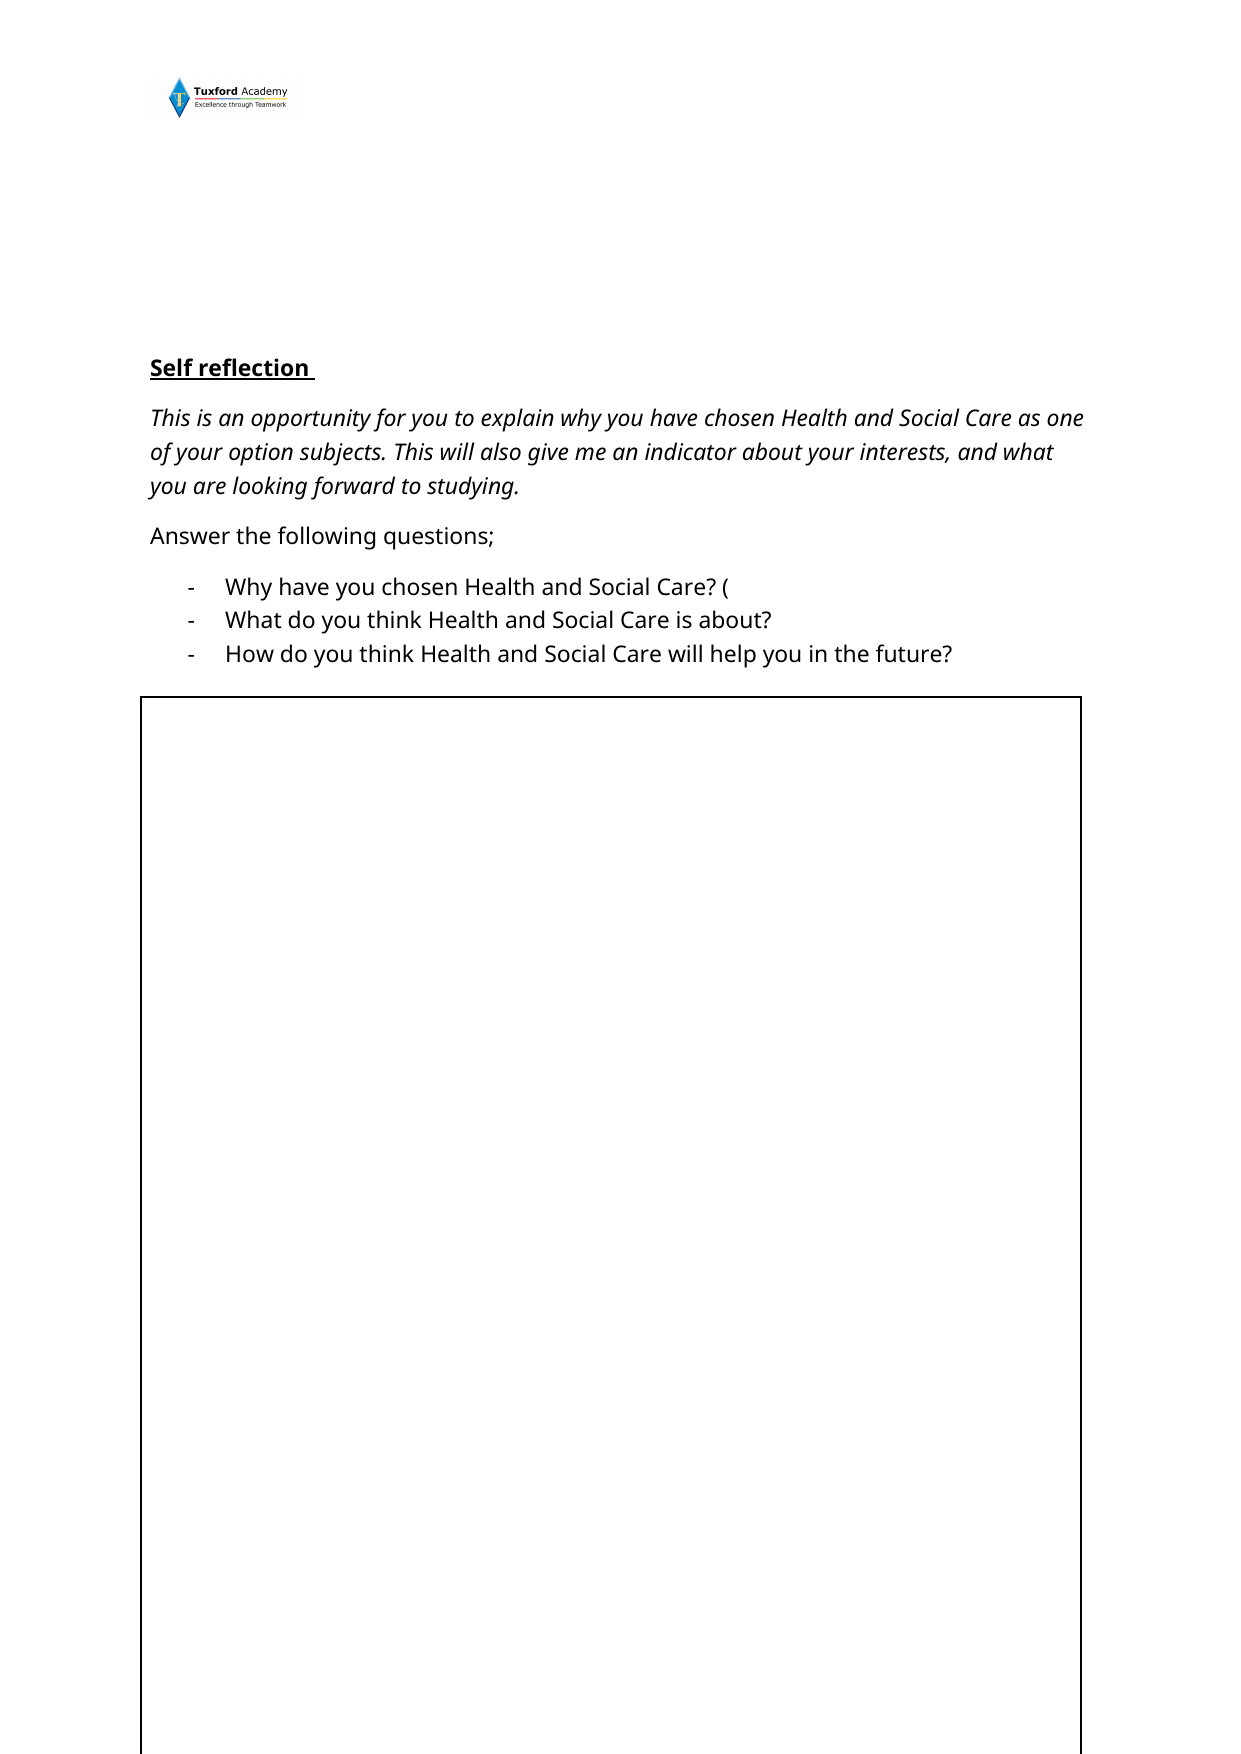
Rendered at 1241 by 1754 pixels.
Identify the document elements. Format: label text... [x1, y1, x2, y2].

text Self reflection [150, 352, 1090, 383]
text Answer the following questions; [150, 520, 1090, 551]
list What do you think Health and Social Care is about? [187, 604, 1090, 635]
picture [150, 73, 306, 121]
list How do you think Health and Social Care will help you in the future? [187, 638, 1090, 669]
text This is an opportunity for you to explain why you have chosen Health and Social Care as one of your option subjects. This will also give me an indicator about your interests, and what you are looking forward to studying. [150, 402, 1090, 501]
list Why have you chosen Health and Social Care? ( [187, 570, 1090, 602]
